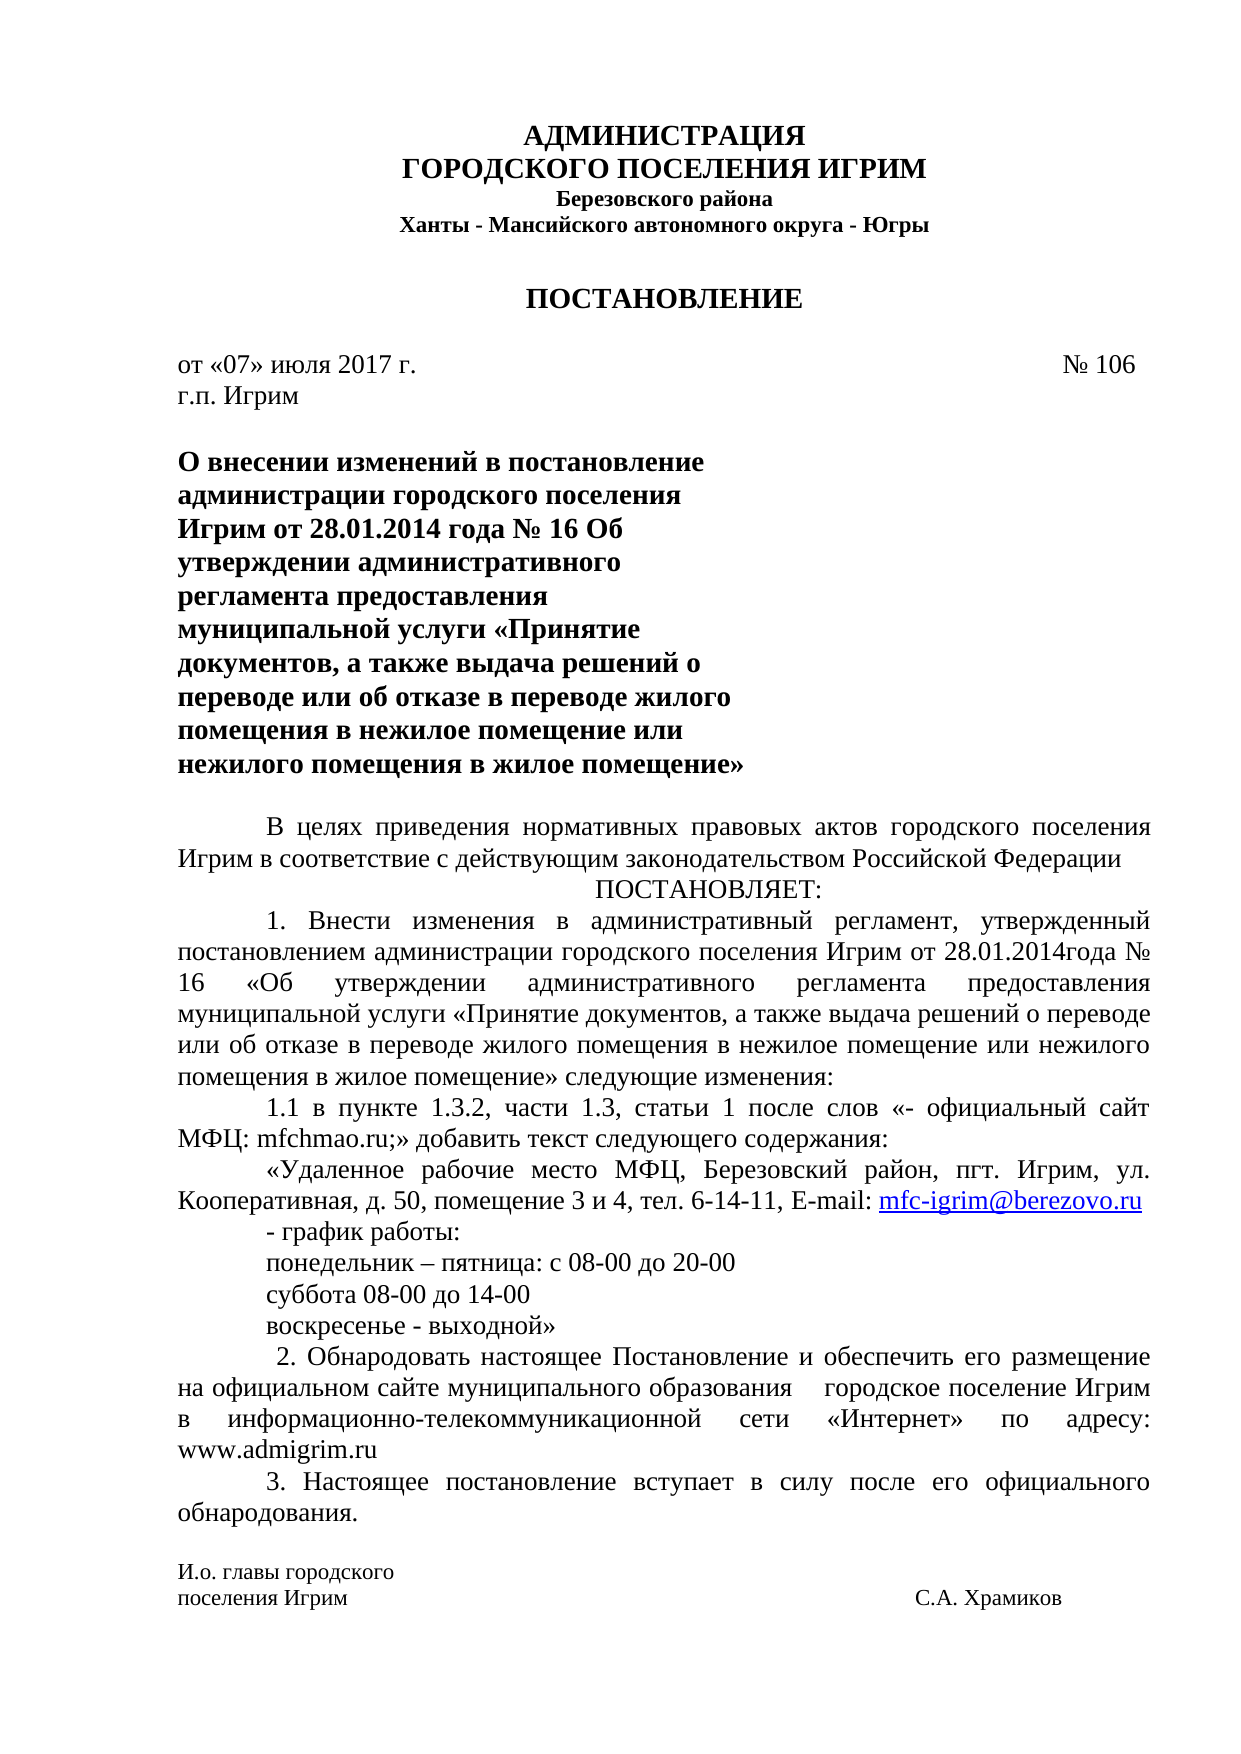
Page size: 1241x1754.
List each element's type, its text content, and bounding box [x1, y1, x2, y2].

text О внесении изменений в постановление администрации городского поселения Игрим от 28.01.2014 года № 16 Об утверждении административного регламента предоставления муниципальной услуги «Принятие документов, а также выдача решений о переводе или об отказе в переводе жилого помещения в нежилое помещение или нежилого помещения в жилое помещение» [177, 444, 753, 779]
text 2. Обнародовать настоящее Постановление и обеспечить его размещение на официальном сайте муниципального образования городское поселение Игрим в информационно-телекоммуникационной сети «Интернет» по адресу: www.admigrim.ru [177, 1340, 1152, 1464]
text «Удаленное рабочие место МФЦ, Березовский район, пгт. Игрим, ул. Кооперативная, д. 50, помещение 3 и 4, тел. 6-14-11, E-mail: mfc-igrim@berezovo.ru [177, 1153, 1152, 1215]
text 1.1 в пункте 1.3.2, части 1.3, статьи 1 после слов «- официальный сайт МФЦ: mfchmao.ru;» добавить текст следующего содержания: [177, 1091, 1152, 1153]
text от «07» июля 2017 г. № 106 [177, 348, 1152, 379]
text воскресенье - выходной» [177, 1309, 1152, 1340]
text Ханты - Мансийского автономного округа - Югры [177, 212, 1152, 238]
text АДМИНИСТРАЦИЯ [177, 118, 1152, 152]
text поселения Игрим С.А. Храмиков [177, 1584, 1152, 1611]
text понедельник – пятница: с 08-00 до 20-00 [177, 1247, 1152, 1278]
text суббота 08-00 до 14-00 [177, 1278, 1152, 1309]
text 1. Внести изменения в административный регламент, утвержденный постановлением администрации городского поселения Игрим от 28.01.2014года № 16 «Об утверждении административного регламента предоставления муниципальной услуги «Принятие документов, а также выдача решений о переводе или об отказе в переводе жилого помещения в нежилое помещение или нежилого помещения в жилое помещение» следующие изменения: [177, 904, 1152, 1091]
text В целях приведения нормативных правовых актов городского поселения Игрим в соответствие с действующим законодательством Российской Федерации [177, 811, 1152, 873]
text - график работы: [177, 1215, 1152, 1247]
text ГОРОДСКОГО ПОСЕЛЕНИЯ ИГРИМ [177, 152, 1152, 185]
text ПОСТАНОВЛЯЕТ: [177, 873, 1152, 904]
text 3. Настоящее постановление вступает в силу после его официального обнародования. [177, 1464, 1152, 1527]
text г.п. Игрим [177, 379, 1152, 410]
text ПОСТАНОВЛЕНИЕ [177, 281, 1152, 314]
text Березовского района [177, 185, 1152, 212]
text И.о. главы городского [177, 1558, 1152, 1584]
